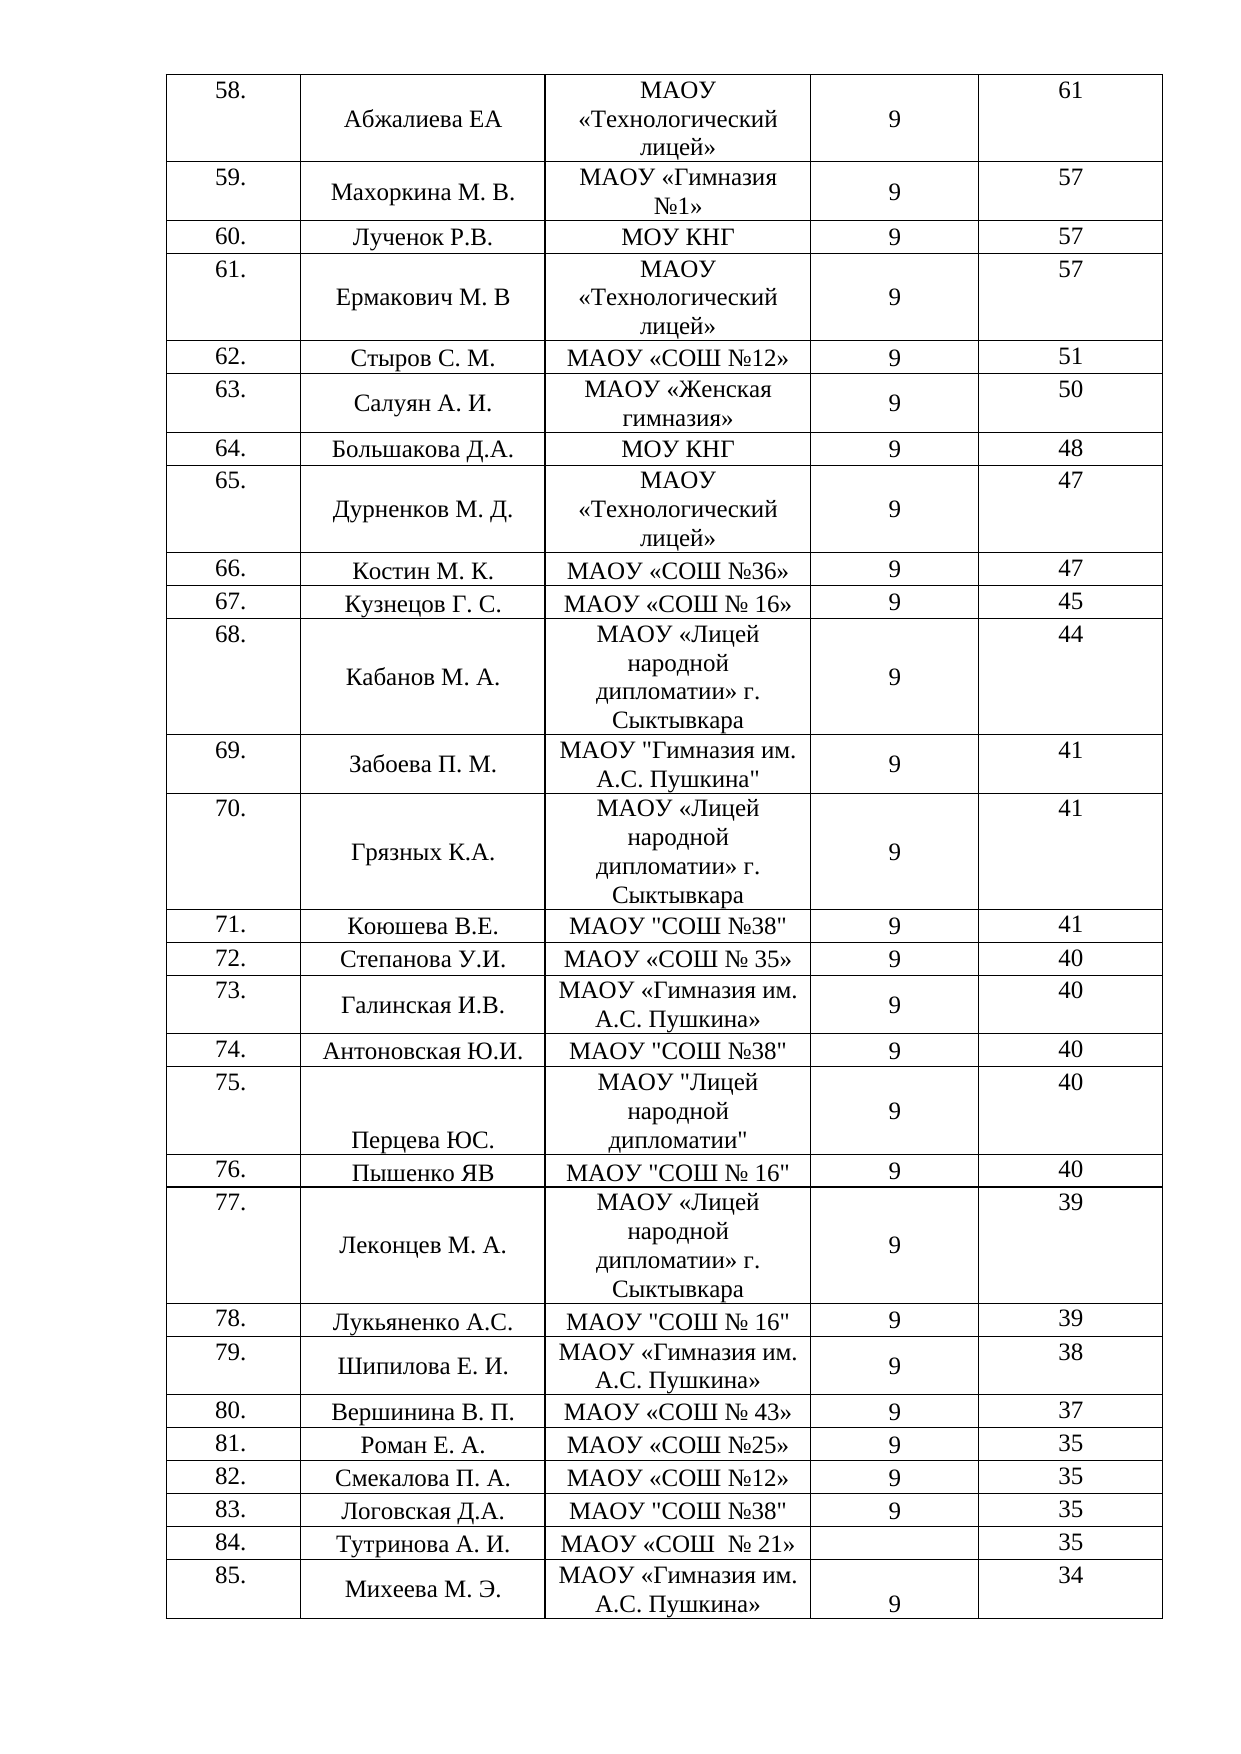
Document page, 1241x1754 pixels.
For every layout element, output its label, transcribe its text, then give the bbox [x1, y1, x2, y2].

table_cell [167, 254, 300, 340]
table_cell МАОУ «СОШ № 16» [546, 586, 810, 618]
table_cell 37 [979, 1395, 1162, 1427]
table_cell Антоновская Ю.И. [301, 1034, 544, 1066]
table_cell МАОУ «СОШ №36» [546, 553, 810, 585]
table_cell 9 [811, 976, 978, 1033]
table_cell 9 [811, 1304, 978, 1336]
table_cell [811, 1527, 978, 1559]
table_cell Грязных К.А. [301, 794, 544, 908]
table_cell [167, 619, 300, 734]
table_cell 9 [811, 943, 978, 974]
table_cell Пышенко ЯВ [301, 1155, 544, 1186]
table_cell [167, 374, 300, 432]
table_cell Абжалиева ЕА [301, 75, 544, 161]
table_cell 9 [811, 1461, 978, 1493]
table_cell [167, 735, 300, 792]
table_cell 9 [811, 619, 978, 734]
table_cell МАОУ «Гимназия им. А.С. Пушкина» [546, 1560, 810, 1618]
table_cell 9 [811, 586, 978, 618]
table_cell МАОУ «Технологический лицей» [546, 75, 810, 161]
table_cell МАОУ "СОШ № 16" [546, 1304, 810, 1336]
table_cell 40 [979, 976, 1162, 1033]
table_cell 9 [811, 433, 978, 464]
table_cell 57 [979, 254, 1162, 340]
table_cell Роман Е. А. [301, 1428, 544, 1460]
table_cell Костин М. К. [301, 553, 544, 585]
table_cell [167, 341, 300, 373]
table_cell 48 [979, 433, 1162, 464]
table_cell 9 [811, 1494, 978, 1526]
table_cell МАОУ «СОШ №25» [546, 1428, 810, 1460]
table_cell 9 [811, 1428, 978, 1460]
table_cell Стыров С. М. [301, 341, 544, 373]
table_cell Лученок Р.В. [301, 221, 544, 253]
table_cell Салуян А. И. [301, 374, 544, 432]
table_cell МАОУ «СОШ № 21» [546, 1527, 810, 1559]
table_cell Галинская И.В. [301, 976, 544, 1033]
table_cell МАОУ «Технологический лицей» [546, 254, 810, 340]
table_cell МАОУ "СОШ № 16" [546, 1155, 810, 1186]
table_cell Махоркина М. В. [301, 162, 544, 220]
table_cell Вершинина В. П. [301, 1395, 544, 1427]
table_cell [167, 433, 300, 464]
table_cell МАОУ «СОШ № 43» [546, 1395, 810, 1427]
table_cell 45 [979, 586, 1162, 618]
table_cell 35 [979, 1494, 1162, 1526]
table_cell МАОУ "Гимназия им. А.С. Пушкина" [546, 735, 810, 792]
table_cell 9 [811, 162, 978, 220]
table_cell [167, 1067, 300, 1153]
table_cell МАОУ «Гимназия им. А.С. Пушкина» [546, 976, 810, 1033]
table_cell [167, 75, 300, 161]
table_cell Шипилова Е. И. [301, 1337, 544, 1394]
table_cell Лукьяненко А.С. [301, 1304, 544, 1336]
table_cell Перцева ЮС. [301, 1067, 544, 1153]
table_cell Дурненков М. Д. [301, 466, 544, 552]
table_cell Смекалова П. А. [301, 1461, 544, 1493]
table_cell МАОУ «Гимназия №1» [546, 162, 810, 220]
table_cell 9 [811, 1067, 978, 1153]
table_cell 40 [979, 1155, 1162, 1186]
table_cell Степанова У.И. [301, 943, 544, 974]
table_cell [167, 586, 300, 618]
table_cell [167, 976, 300, 1033]
table_cell 9 [811, 341, 978, 373]
table_cell МАОУ «СОШ №12» [546, 1461, 810, 1493]
table_cell [167, 1155, 300, 1186]
table_cell [167, 221, 300, 253]
table_cell 50 [979, 374, 1162, 432]
table_cell Коюшева В.Е. [301, 910, 544, 942]
table_cell 39 [979, 1304, 1162, 1336]
table_cell 41 [979, 910, 1162, 942]
table_cell [167, 1337, 300, 1394]
table_cell [167, 1395, 300, 1427]
table_cell МАОУ "СОШ №38" [546, 1034, 810, 1066]
table_cell 9 [811, 1155, 978, 1186]
table_cell Большакова Д.А. [301, 433, 544, 464]
table_cell МАОУ «СОШ №12» [546, 341, 810, 373]
table_cell Леконцев М. А. [301, 1188, 544, 1302]
table_cell 61 [979, 75, 1162, 161]
table_cell МАОУ «Лицей народной дипломатии» г. Сыктывкара [546, 1188, 810, 1302]
table_cell 9 [811, 221, 978, 253]
table_cell [167, 910, 300, 942]
table_cell МОУ КНГ [546, 221, 810, 253]
table_cell Забоева П. М. [301, 735, 544, 792]
table_cell 41 [979, 735, 1162, 792]
table_cell [167, 1188, 300, 1302]
table_cell [167, 162, 300, 220]
table_cell 9 [811, 1188, 978, 1302]
table_cell 35 [979, 1461, 1162, 1493]
table_cell 35 [979, 1527, 1162, 1559]
table_cell 44 [979, 619, 1162, 734]
table_cell МАОУ "СОШ №38" [546, 1494, 810, 1526]
table_cell 38 [979, 1337, 1162, 1394]
table_cell 47 [979, 466, 1162, 552]
table_cell [167, 1461, 300, 1493]
table_cell 9 [811, 910, 978, 942]
table_cell [167, 553, 300, 585]
table_cell 40 [979, 943, 1162, 974]
table_cell 57 [979, 162, 1162, 220]
table_cell 9 [811, 254, 978, 340]
table_cell 40 [979, 1067, 1162, 1153]
table_cell МАОУ «Гимназия им. А.С. Пушкина» [546, 1337, 810, 1394]
table_cell МАОУ «Лицей народной дипломатии» г. Сыктывкара [546, 619, 810, 734]
table_cell МАОУ «Лицей народной дипломатии» г. Сыктывкара [546, 794, 810, 908]
table_cell МАОУ «Женская гимназия» [546, 374, 810, 432]
table_cell [167, 1560, 300, 1618]
table_cell 57 [979, 221, 1162, 253]
table_cell 35 [979, 1428, 1162, 1460]
table_cell 9 [811, 735, 978, 792]
table_cell [167, 943, 300, 974]
table_cell Тутринова А. И. [301, 1527, 544, 1559]
table_cell [167, 1494, 300, 1526]
table_cell МАОУ «Технологический лицей» [546, 466, 810, 552]
table_cell [167, 466, 300, 552]
table_cell МАОУ "Лицей народной дипломатии" [546, 1067, 810, 1153]
table_cell Кузнецов Г. С. [301, 586, 544, 618]
table_cell Ермакович М. В [301, 254, 544, 340]
table_cell [167, 1527, 300, 1559]
table_cell 9 [811, 794, 978, 908]
table_cell [167, 1304, 300, 1336]
table_cell 9 [811, 374, 978, 432]
table_cell 9 [811, 1395, 978, 1427]
table_cell 34 [979, 1560, 1162, 1618]
table_cell 9 [811, 553, 978, 585]
table_cell 9 [811, 466, 978, 552]
table_cell 51 [979, 341, 1162, 373]
table_cell Логовская Д.А. [301, 1494, 544, 1526]
table_cell Михеева М. Э. [301, 1560, 544, 1618]
table_cell 9 [811, 1560, 978, 1618]
table_cell 41 [979, 794, 1162, 908]
table_cell [167, 1428, 300, 1460]
table_cell 40 [979, 1034, 1162, 1066]
table_cell МАОУ "СОШ №38" [546, 910, 810, 942]
table_cell 9 [811, 1034, 978, 1066]
table_cell Кабанов М. А. [301, 619, 544, 734]
table_cell [167, 794, 300, 908]
table_cell 9 [811, 1337, 978, 1394]
table_cell МОУ КНГ [546, 433, 810, 464]
table_cell 47 [979, 553, 1162, 585]
table_cell [167, 1034, 300, 1066]
table_cell 9 [811, 75, 978, 161]
table_cell 39 [979, 1188, 1162, 1302]
table_cell МАОУ «СОШ № 35» [546, 943, 810, 974]
